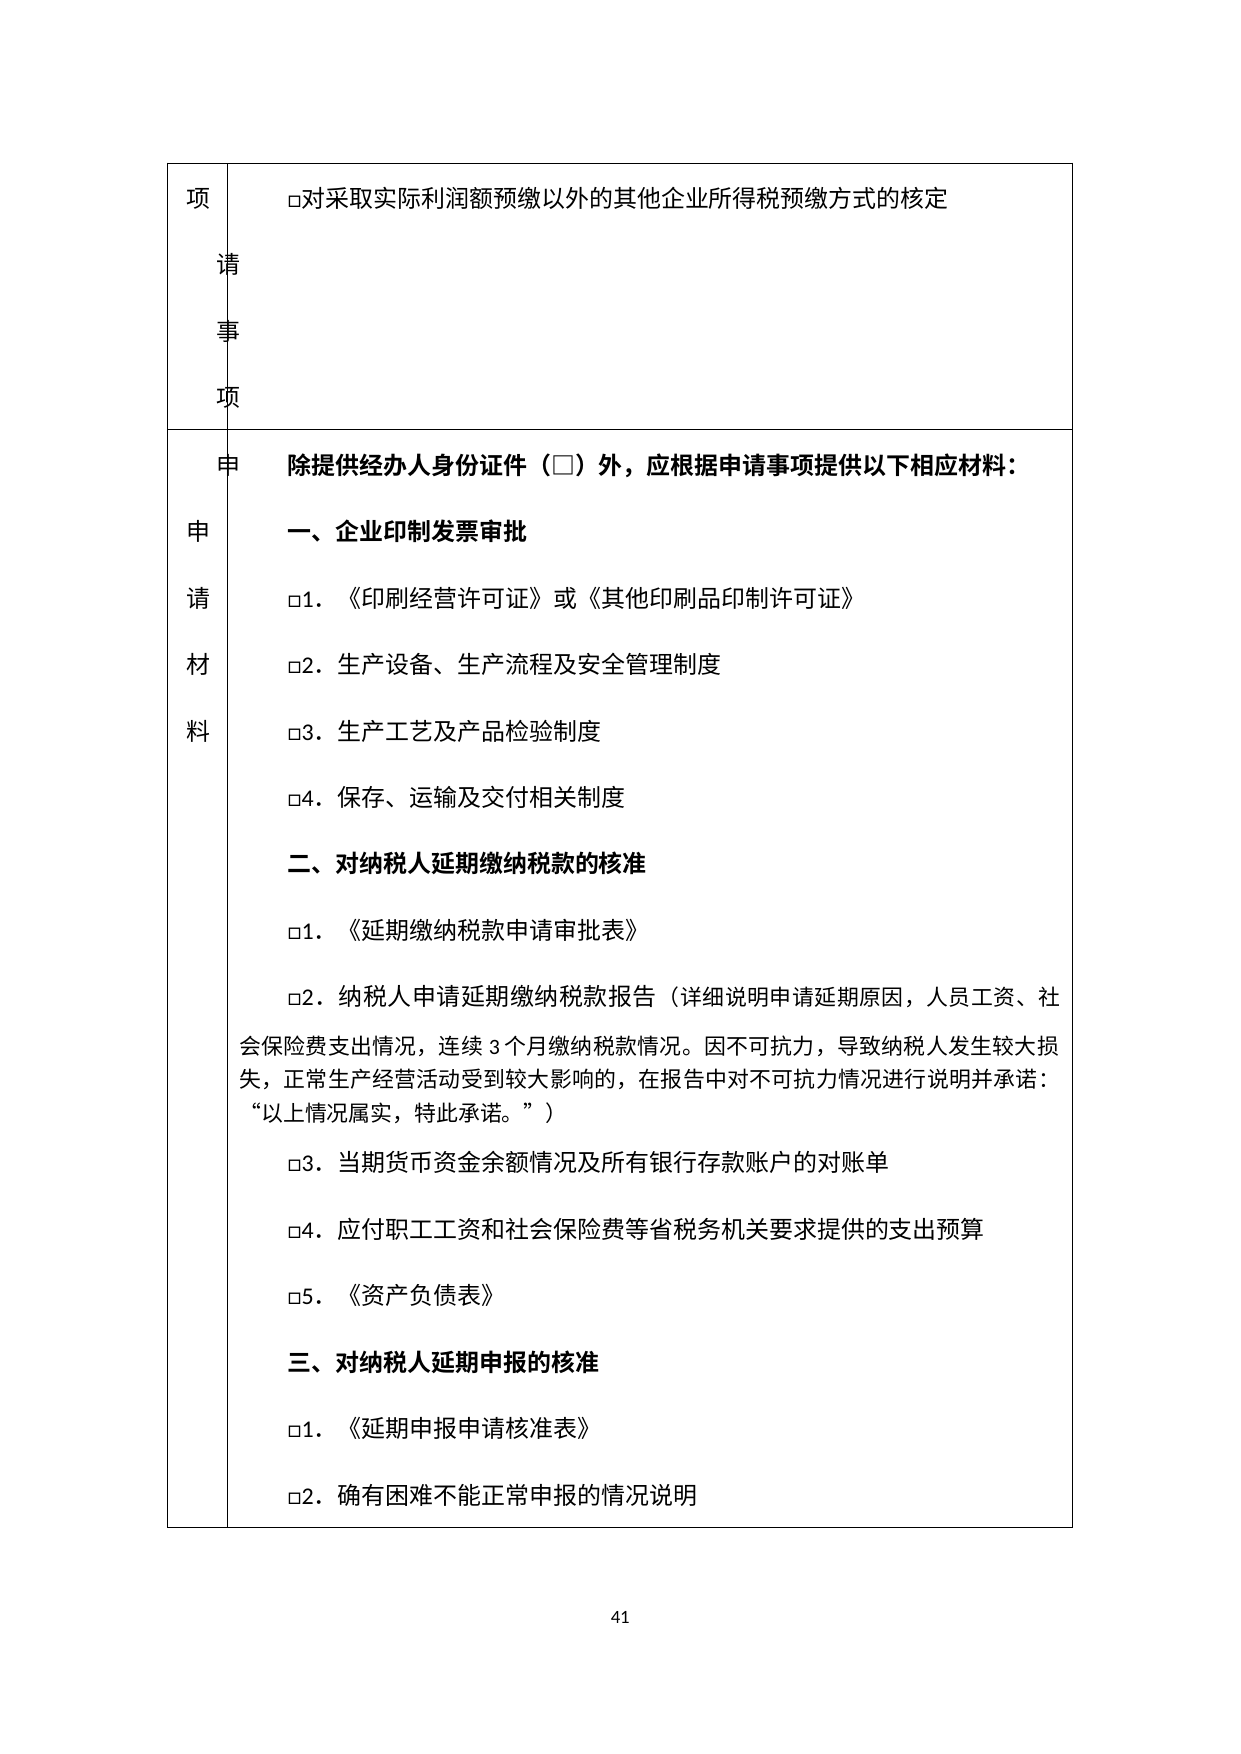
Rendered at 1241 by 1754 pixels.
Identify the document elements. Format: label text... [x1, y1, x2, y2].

table_cell 申申请事项 请 事 项 [168, 164, 227, 429]
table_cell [228, 164, 1072, 429]
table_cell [228, 430, 1072, 1527]
table_cell 申申请材料 [168, 430, 227, 1527]
